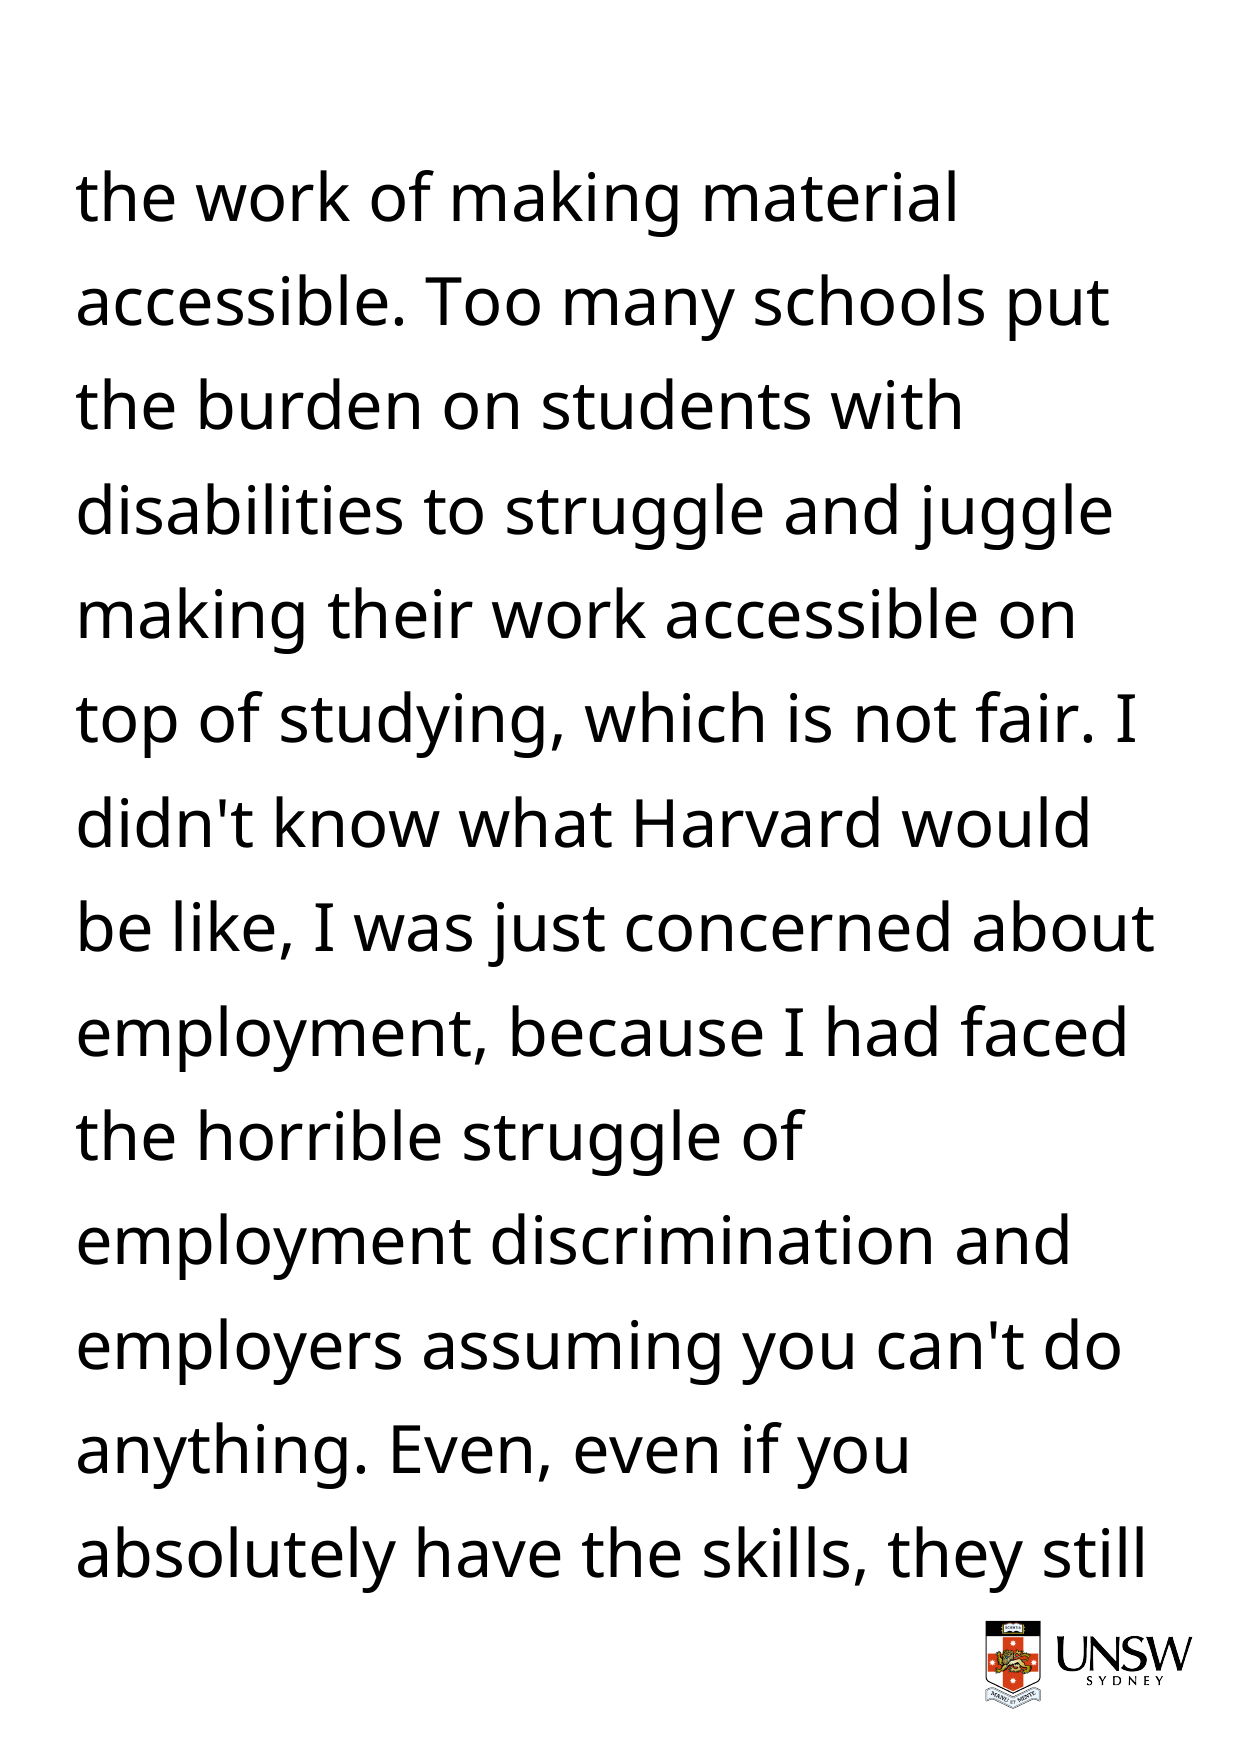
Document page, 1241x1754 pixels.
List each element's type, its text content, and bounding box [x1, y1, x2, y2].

picture [971, 1611, 1205, 1712]
